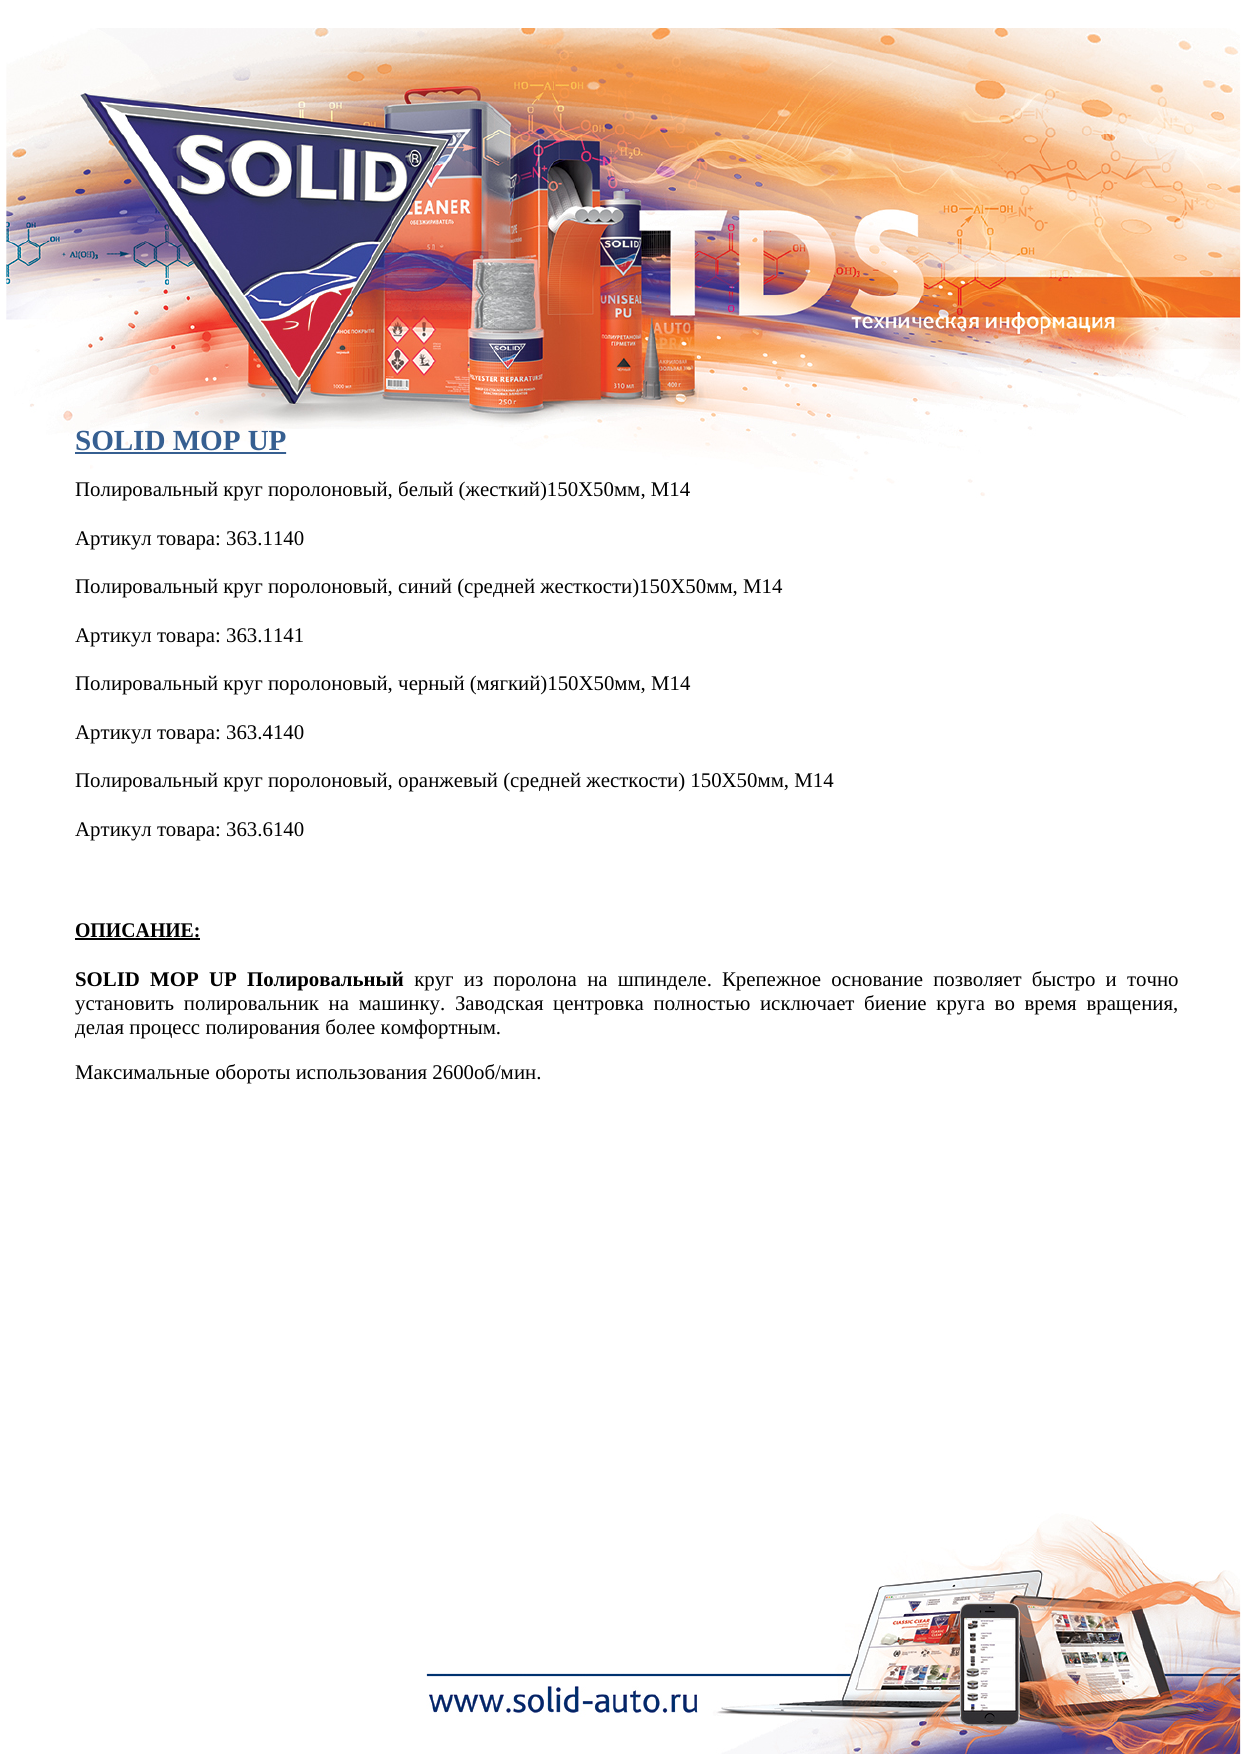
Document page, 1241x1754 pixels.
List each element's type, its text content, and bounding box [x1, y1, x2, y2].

text Максимальные обороты использования 2600об/мин. [75, 1059, 1180, 1084]
text Артикул товара: 363.1140 [75, 526, 1165, 550]
text Полировальный круг поролоновый, белый (жесткий)150Х50мм, М14 [75, 477, 1165, 501]
text Артикул товара: 363.4140 [75, 719, 1165, 744]
picture [6, 28, 1241, 1754]
text SOLID MOP UP [75, 423, 1165, 457]
text SOLID MOP UP Полировальный круг из поролона на шпинделе. Крепежное основание позволяет быстро и точно установить полировальник на машинку. Заводская центровка полностью исключает биение круга во время вращения, делая процесс полирования более комфортным. [75, 967, 1180, 1039]
text Артикул товара: 363.6140 [75, 816, 1165, 841]
text Полировальный круг поролоновый, черный (мягкий)150Х50мм, М14 [75, 671, 1165, 695]
text Полировальный круг поролоновый, синий (средней жесткости)150Х50мм, М14 [75, 574, 1165, 598]
subtitle ОПИСАНИЕ: [75, 917, 359, 942]
text Артикул товара: 363.1141 [75, 623, 1165, 647]
text Полировальный круг поролоновый, оранжевый (средней жесткости) 150Х50мм, М14 [75, 768, 1165, 792]
